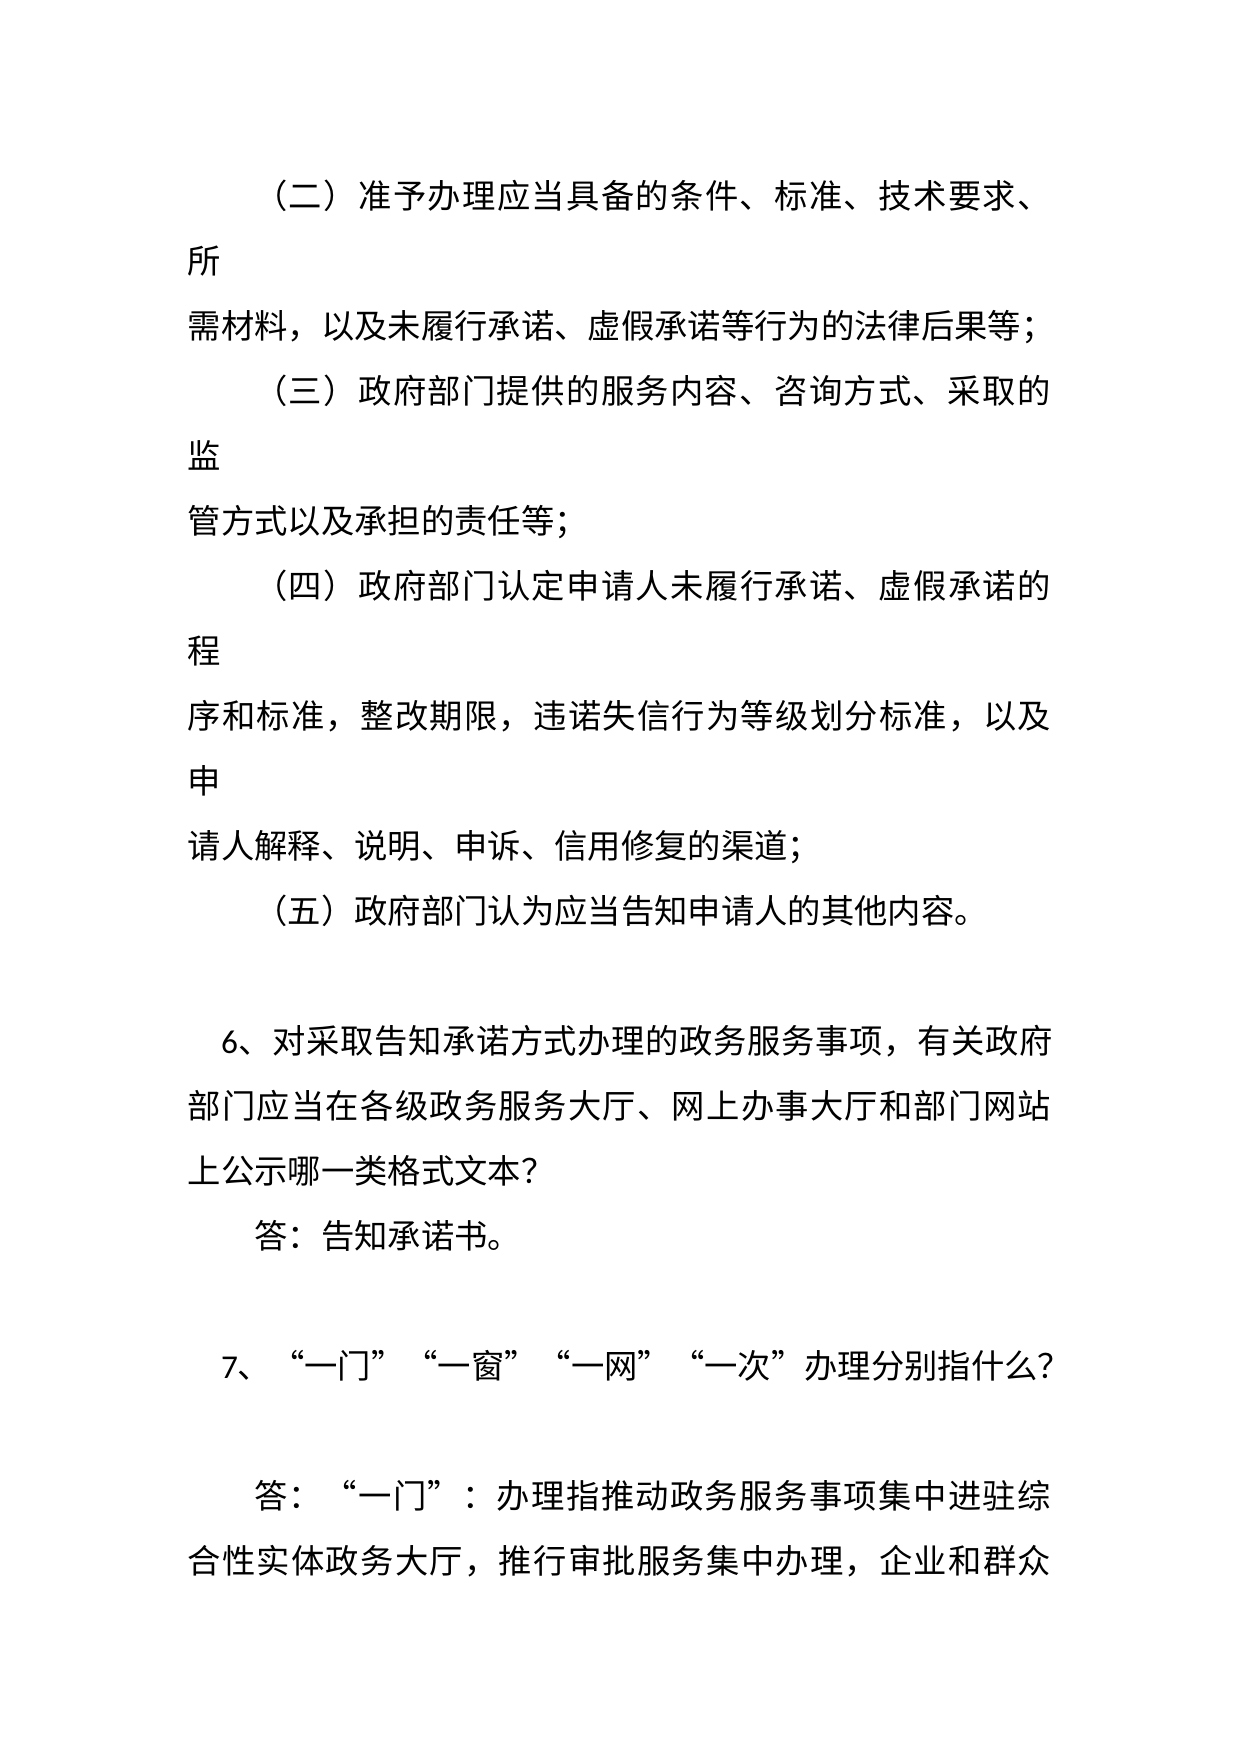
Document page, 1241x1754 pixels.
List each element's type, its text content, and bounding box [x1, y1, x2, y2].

text （二）准予办理应当具备的条件、标准、技术要求、所 [187, 162, 1053, 292]
text 需材料，以及未履行承诺、虚假承诺等行为的法律后果等； [187, 292, 1053, 357]
text 6、对采取告知承诺方式办理的政务服务事项，有关政府部门应当在各级政务服务大厅、网上办事大厅和部门网站上公示哪一类格式文本？ [187, 1007, 1053, 1202]
text 管方式以及承担的责任等； [187, 487, 1053, 552]
text 请人解释、说明、申诉、信用修复的渠道； [187, 812, 1053, 877]
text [187, 1462, 1053, 1592]
text （三）政府部门提供的服务内容、咨询方式、采取的监 [187, 357, 1053, 487]
text （五）政府部门认为应当告知申请人的其他内容。 [187, 877, 1053, 942]
text 7、“一门”“一窗”“一网”“一次”办理分别指什么？ [187, 1332, 1053, 1397]
text 答：告知承诺书。 [187, 1202, 1053, 1267]
text （四）政府部门认定申请人未履行承诺、虚假承诺的程 [187, 552, 1053, 682]
text 序和标准，整改期限，违诺失信行为等级划分标准，以及申 [187, 682, 1053, 812]
